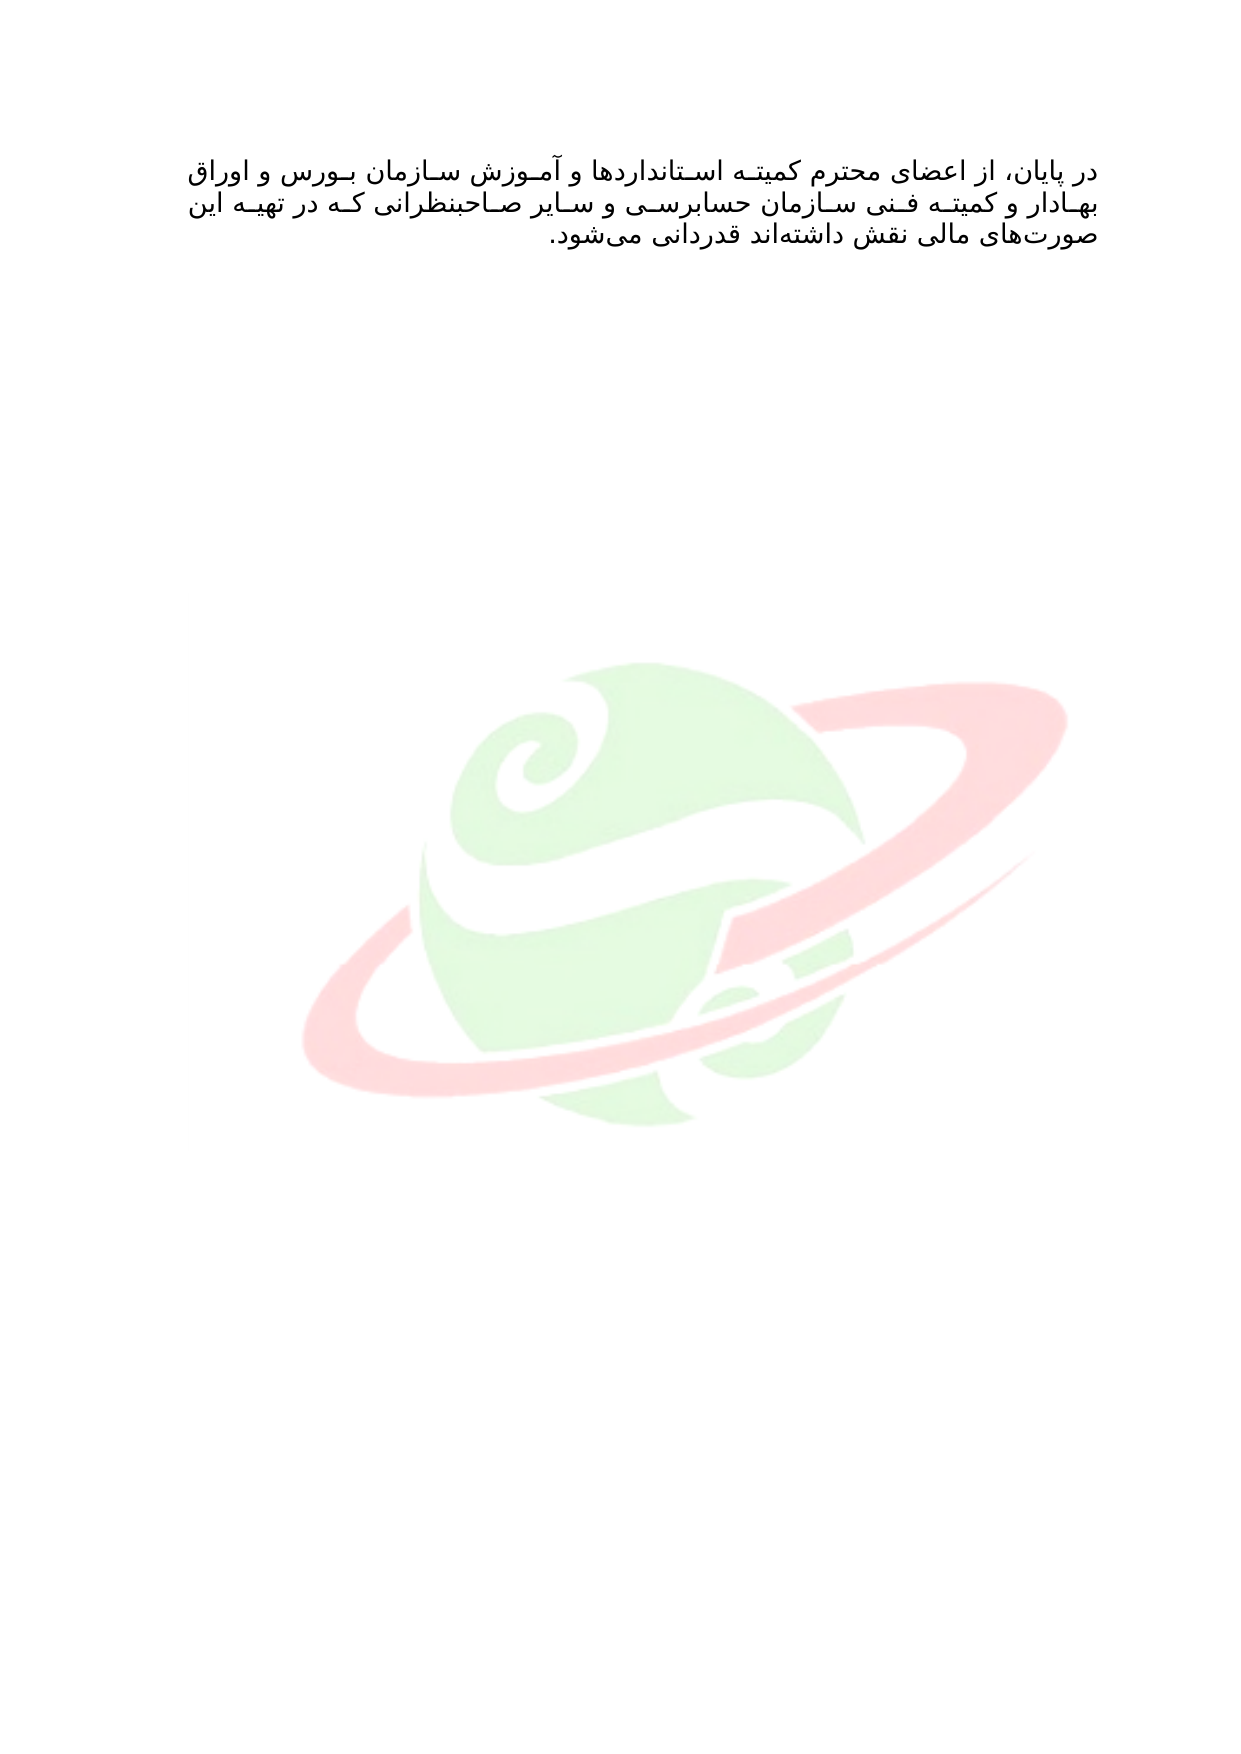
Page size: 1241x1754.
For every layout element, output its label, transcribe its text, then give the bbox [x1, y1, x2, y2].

text در پایان، از اعضای محترم کمیته استانداردها و آموزش سازمان بورس و اوراق بهادار و کميته فنی سازمان حسابرسی و سایر صاحبنظرانی که در تهیه این صورت‌های مالی نقش داشته‌اند قدردانی می‌شود. [187, 155, 1098, 250]
